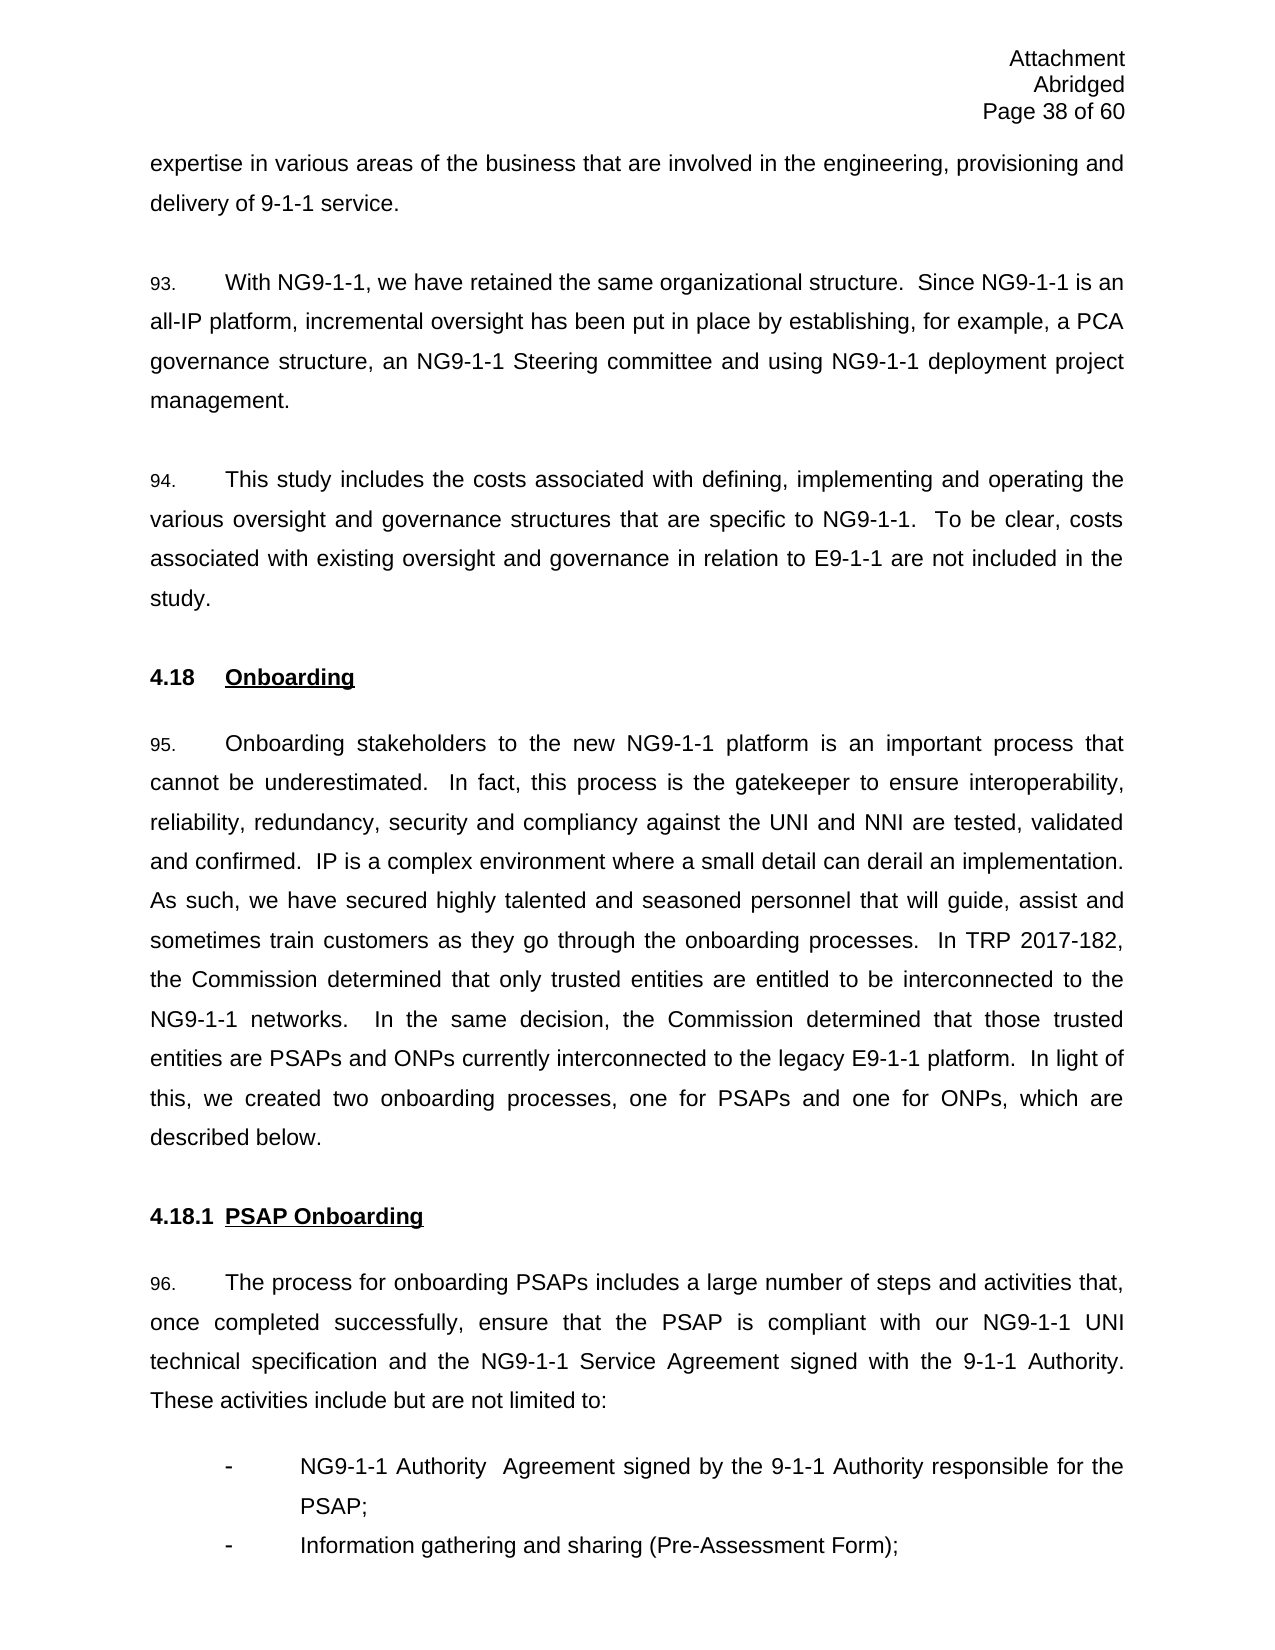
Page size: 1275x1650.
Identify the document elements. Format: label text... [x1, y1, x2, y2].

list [150, 150, 1125, 216]
list This study includes the costs associated with defining, implementing and operating the various oversight and governance structures that are specific to NG9-1-1. To be clear, costs associated with existing oversight and governance in relation to E9-1-1 are not included in the study. [150, 466, 1125, 611]
list NG9-1-1 Authority Agreement signed by the 9-1-1 Authority responsible for the PSAP; [225, 1453, 1125, 1519]
list Information gathering and sharing (Pre-Assessment Form); [225, 1532, 1125, 1559]
list With NG9-1-1, we have retained the same organizational structure. Since NG9-1-1 is an all-IP platform, incremental oversight has been put in place by establishing, for example, a PCA governance structure, an NG9-1-1 Steering committee and using NG9-1-1 deployment project management. [150, 269, 1125, 414]
subtitle Onboarding [150, 664, 1125, 690]
list Onboarding stakeholders to the new NG9-1-1 platform is an important process that cannot be underestimated. In fact, this process is the gatekeeper to ensure interoperability, reliability, redundancy, security and compliancy against the UNI and NNI are tested, validated and confirmed. IP is a complex environment where a small detail can derail an implementation. As such, we have secured highly talented and seasoned personnel that will guide, assist and sometimes train customers as they go through the onboarding processes. In TRP 2017-182, the Commission determined that only trusted entities are entitled to be interconnected to the NG9-1-1 networks. In the same decision, the Commission determined that those trusted entities are PSAPs and ONPs currently interconnected to the legacy E9-1-1 platform. In light of this, we created two onboarding processes, one for PSAPs and one for ONPs, which are described below. [150, 729, 1125, 1151]
list The process for onboarding PSAPs includes a large number of steps and activities that, once completed successfully, ensure that the PSAP is compliant with our NG9-1-1 UNI technical specification and the NG9-1-1 Service Agreement signed with the 9-1-1 Authority. These activities include but are not limited to: [150, 1269, 1125, 1414]
subtitle PSAP Onboarding [150, 1203, 1125, 1229]
